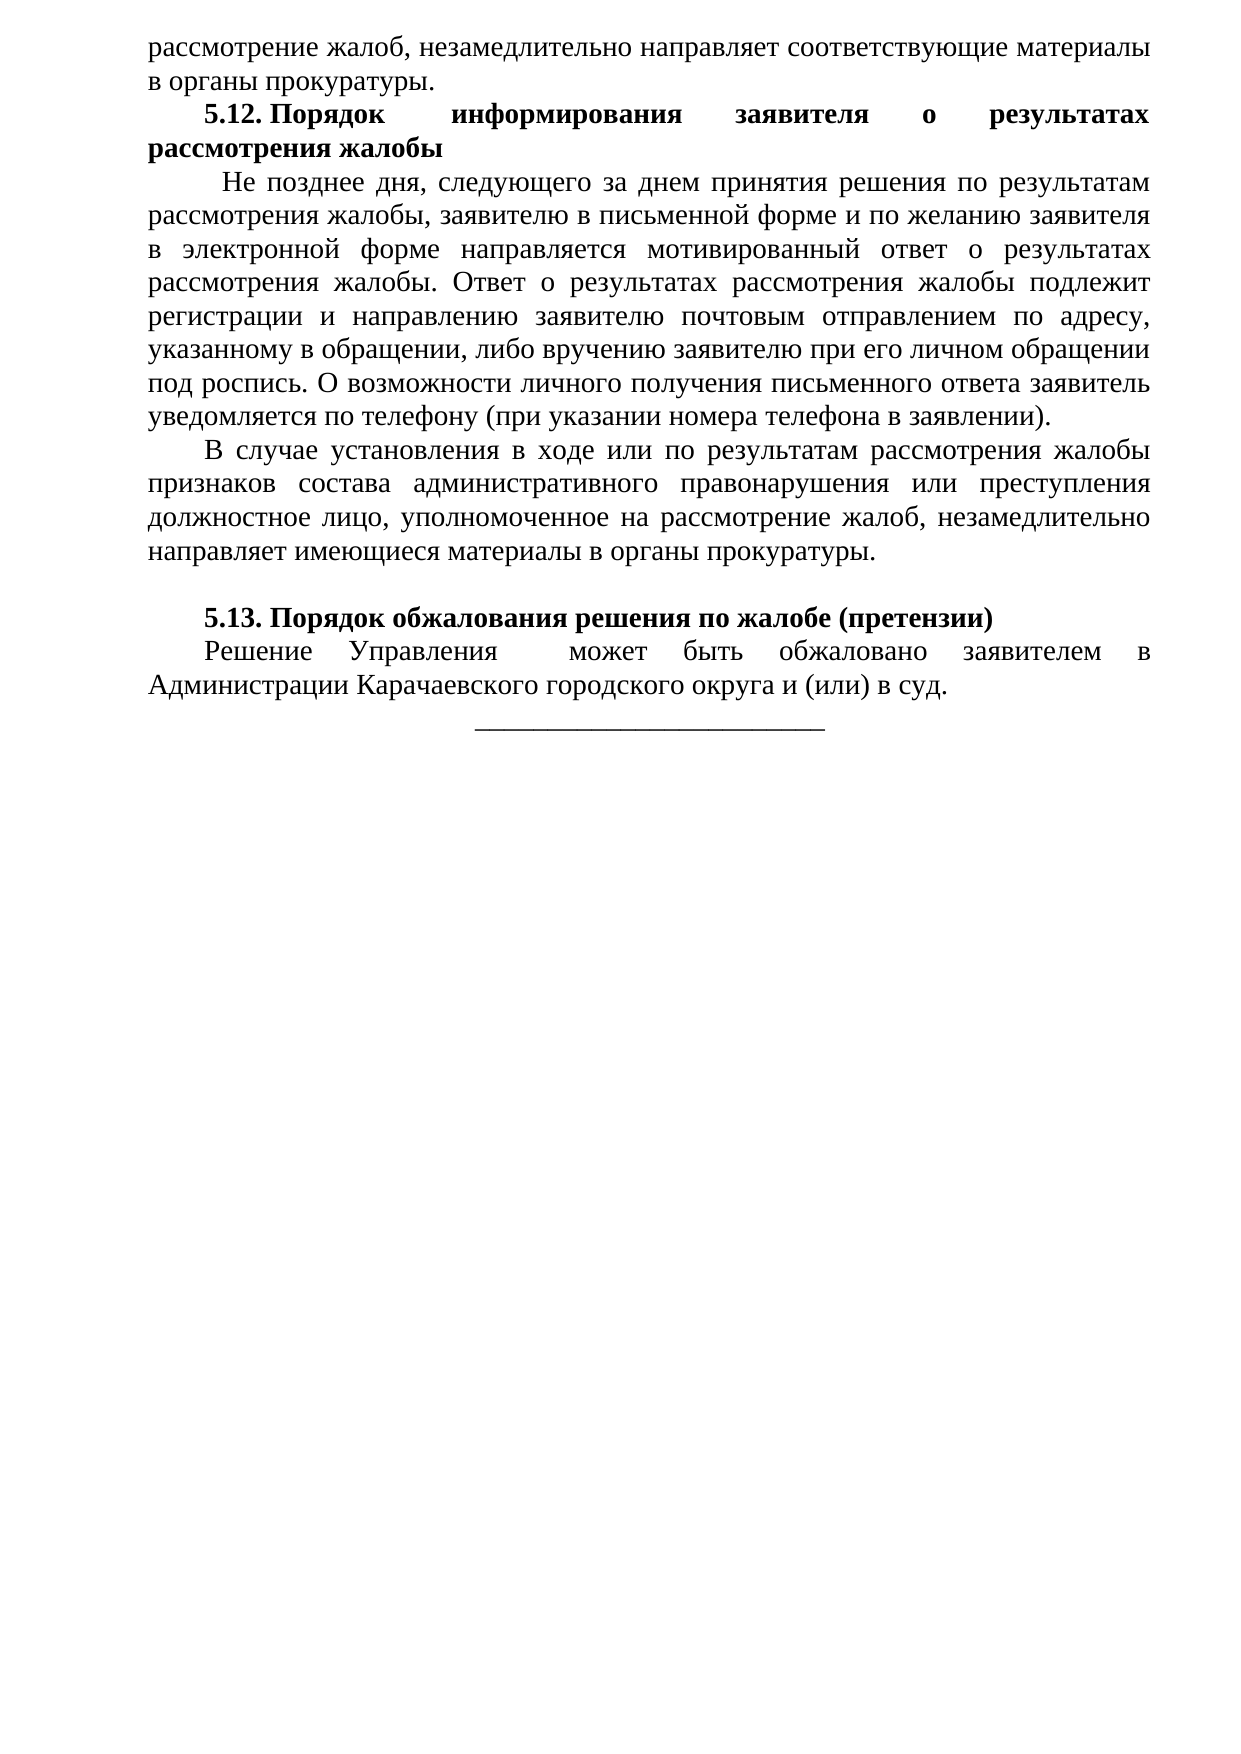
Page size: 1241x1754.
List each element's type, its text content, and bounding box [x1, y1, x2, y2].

text В случае установления в ходе или по результатам рассмотрения жалобы признаков состава административного правонарушения или преступления должностное лицо, уполномоченное на рассмотрение жалоб, незамедлительно направляет имеющиеся материалы в органы прокуратуры. [148, 432, 1152, 566]
text ________________________ [148, 700, 1152, 734]
text 5.13. Порядок обжалования решения по жалобе (претензии) [148, 600, 1152, 633]
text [148, 29, 1152, 97]
text 5.12. Порядок информирования заявителя о результатах рассмотрения жалобы [148, 97, 1152, 164]
text Решение Управления может быть обжаловано заявителем в Администрации Карачаевского городского округа и (или) в суд. [148, 633, 1152, 700]
text Не позднее дня, следующего за днем принятия решения по результатам рассмотрения жалобы, заявителю в письменной форме и по желанию заявителя в электронной форме направляется мотивированный ответ о результатах рассмотрения жалобы. Ответ о результатах рассмотрения жалобы подлежит регистрации и направлению заявителю почтовым отправлением по адресу, указанному в обращении, либо вручению заявителю при его личном обращении под роспись. О возможности личного получения письменного ответа заявитель уведомляется по телефону (при указании номера телефона в заявлении). [148, 164, 1152, 432]
